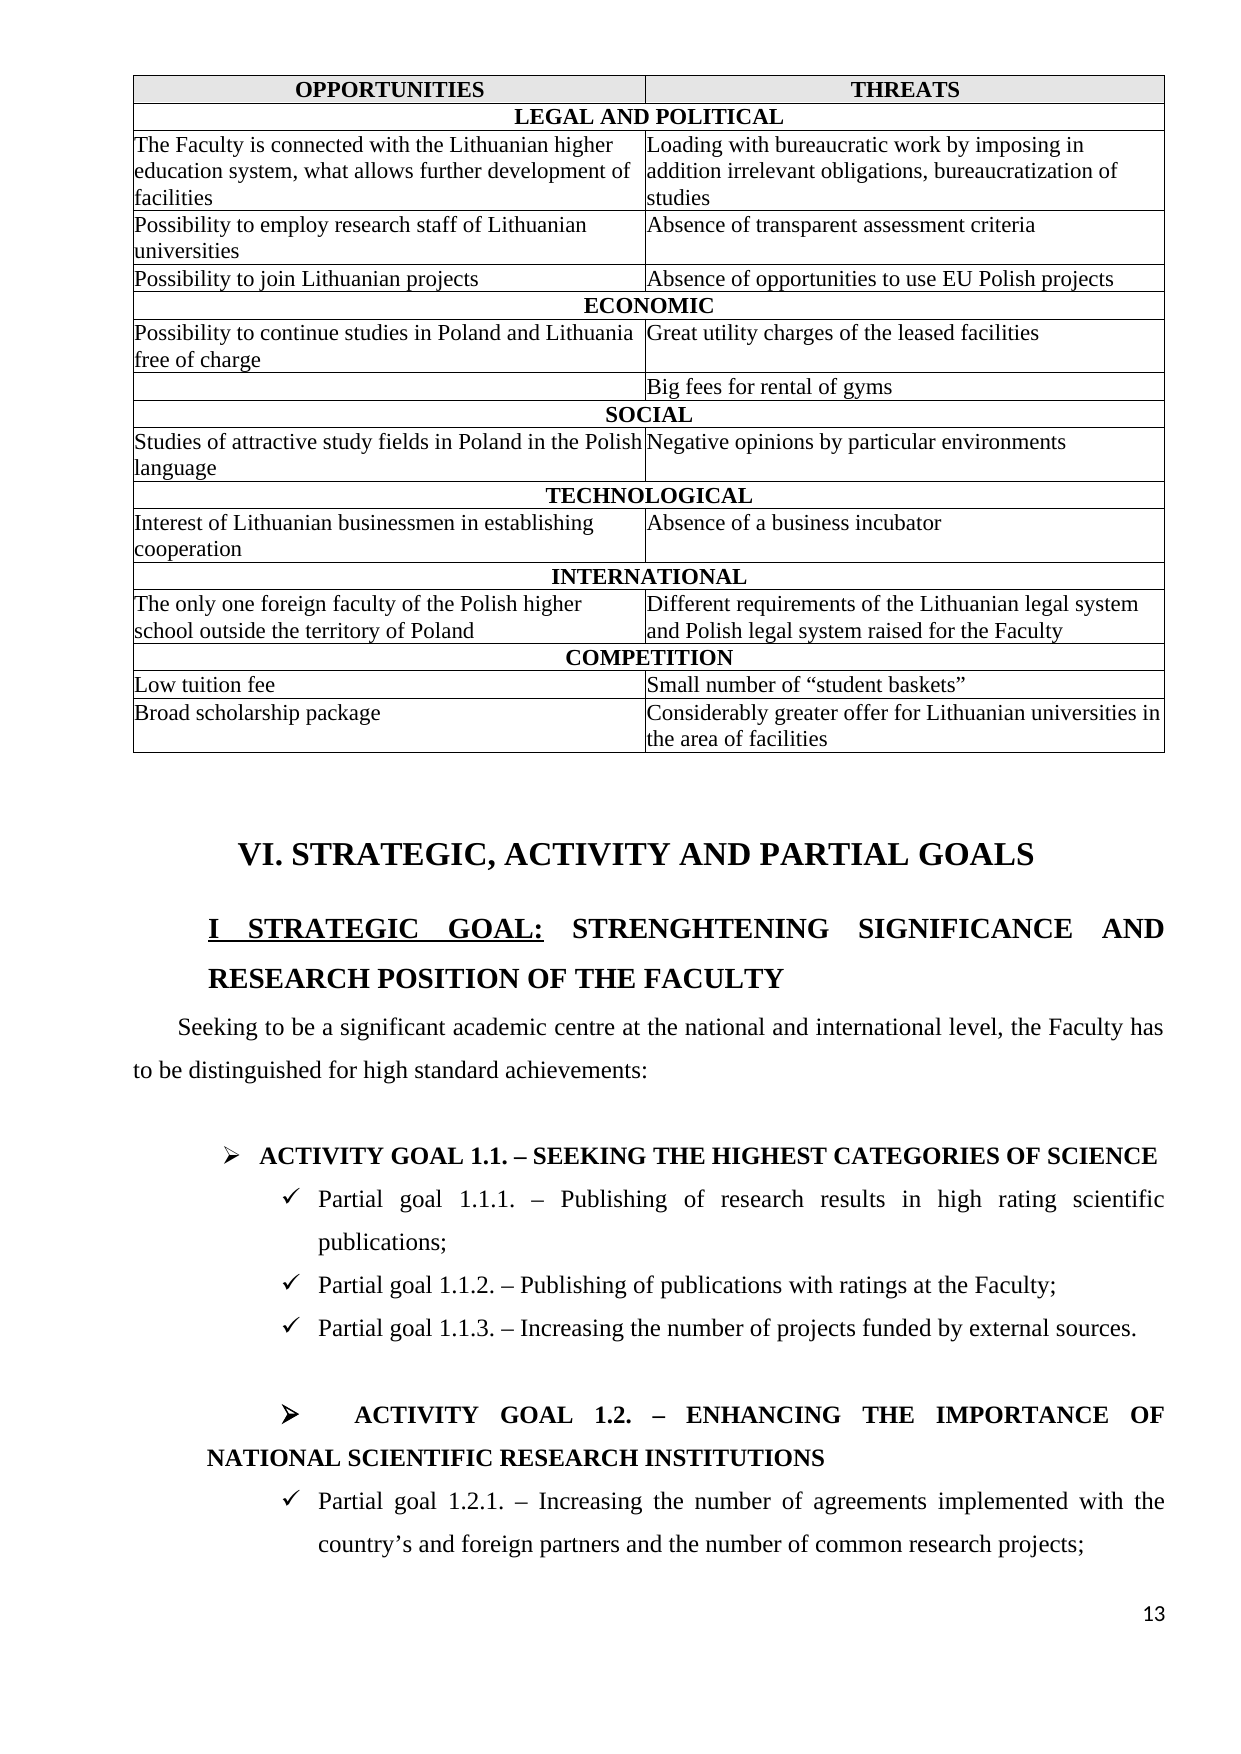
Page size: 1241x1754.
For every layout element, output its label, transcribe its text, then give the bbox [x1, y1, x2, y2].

list VI. STRATEGIC, ACTIVITY AND PARTIAL GOALS [237, 834, 1165, 873]
table_cell Absence of a business incubator [646, 509, 1164, 562]
list Partial goal 1.1.2. – Publishing of publications with ratings at the Faculty; [281, 1270, 1165, 1299]
table_cell Great utility charges of the leased facilities [646, 320, 1164, 372]
table_cell THREATS [646, 76, 1164, 102]
table_cell Possibility to join Lithuanian projects [134, 265, 645, 291]
table_cell Possibility to continue studies in Poland and Lithuania free of charge [134, 320, 645, 372]
list Partial goal 1.1.1. – Publishing of research results in high rating scientific publications; [281, 1184, 1165, 1256]
table_cell INTERNATIONAL [134, 563, 1164, 589]
table_cell SOCIAL [134, 401, 1164, 427]
table_cell COMPETITION [134, 644, 1164, 670]
text Seeking to be a significant academic centre at the national and international level, the Faculty has to be distinguished for high standard achievements: [133, 1012, 1165, 1083]
table_cell Different requirements of the Lithuanian legal system and Polish legal system raised for the Faculty [646, 590, 1164, 643]
table_cell LEGAL AND POLITICAL [134, 104, 1164, 130]
table_cell Small number of “student baskets” [646, 671, 1164, 698]
table_cell Loading with bureaucratic work by imposing in addition irrelevant obligations, bureaucratization of studies [646, 131, 1164, 210]
table_cell TECHNOLOGICAL [134, 482, 1164, 508]
table_cell Negative opinions by particular environments [646, 428, 1164, 481]
text I STRATEGIC GOAL: STRENGHTENING SIGNIFICANCE AND RESEARCH POSITION OF THE FACULTY [208, 911, 1165, 995]
list ACTIVITY GOAL 1.2. – ENHANCING THE IMPORTANCE OF NATIONAL SCIENTIFIC RESEARCH INSTITUTIONS [207, 1400, 1165, 1472]
table_cell OPPORTUNITIES [134, 76, 645, 102]
list Partial goal 1.1.3. – Increasing the number of projects funded by external sources. [281, 1313, 1165, 1342]
table_cell Low tuition fee [134, 671, 645, 698]
table_cell ECONOMIC [134, 292, 1164, 318]
table_cell [134, 373, 645, 399]
table_cell Absence of transparent assessment criteria [646, 211, 1164, 264]
table_cell Interest of Lithuanian businessmen in establishing cooperation [134, 509, 645, 562]
table_cell Considerably greater offer for Lithuanian universities in the area of facilities [646, 699, 1164, 752]
table_cell The only one foreign faculty of the Polish higher school outside the territory of Poland [134, 590, 645, 643]
table_cell Studies of attractive study fields in Poland in the Polish language [134, 428, 645, 481]
table_cell The Faculty is connected with the Lithuanian higher education system, what allows further development of facilities [134, 131, 645, 210]
table_cell Absence of opportunities to use EU Polish projects [646, 265, 1164, 291]
table_cell Possibility to employ research staff of Lithuanian universities [134, 211, 645, 264]
list ACTIVITY GOAL 1.1. – SEEKING THE HIGHEST CATEGORIES OF SCIENCE [222, 1141, 1165, 1170]
table_cell Big fees for rental of gyms [646, 373, 1164, 399]
list Partial goal 1.2.1. – Increasing the number of agreements implemented with the country’s and foreign partners and the number of common research projects; [281, 1486, 1165, 1558]
table_cell Broad scholarship package [134, 699, 645, 752]
